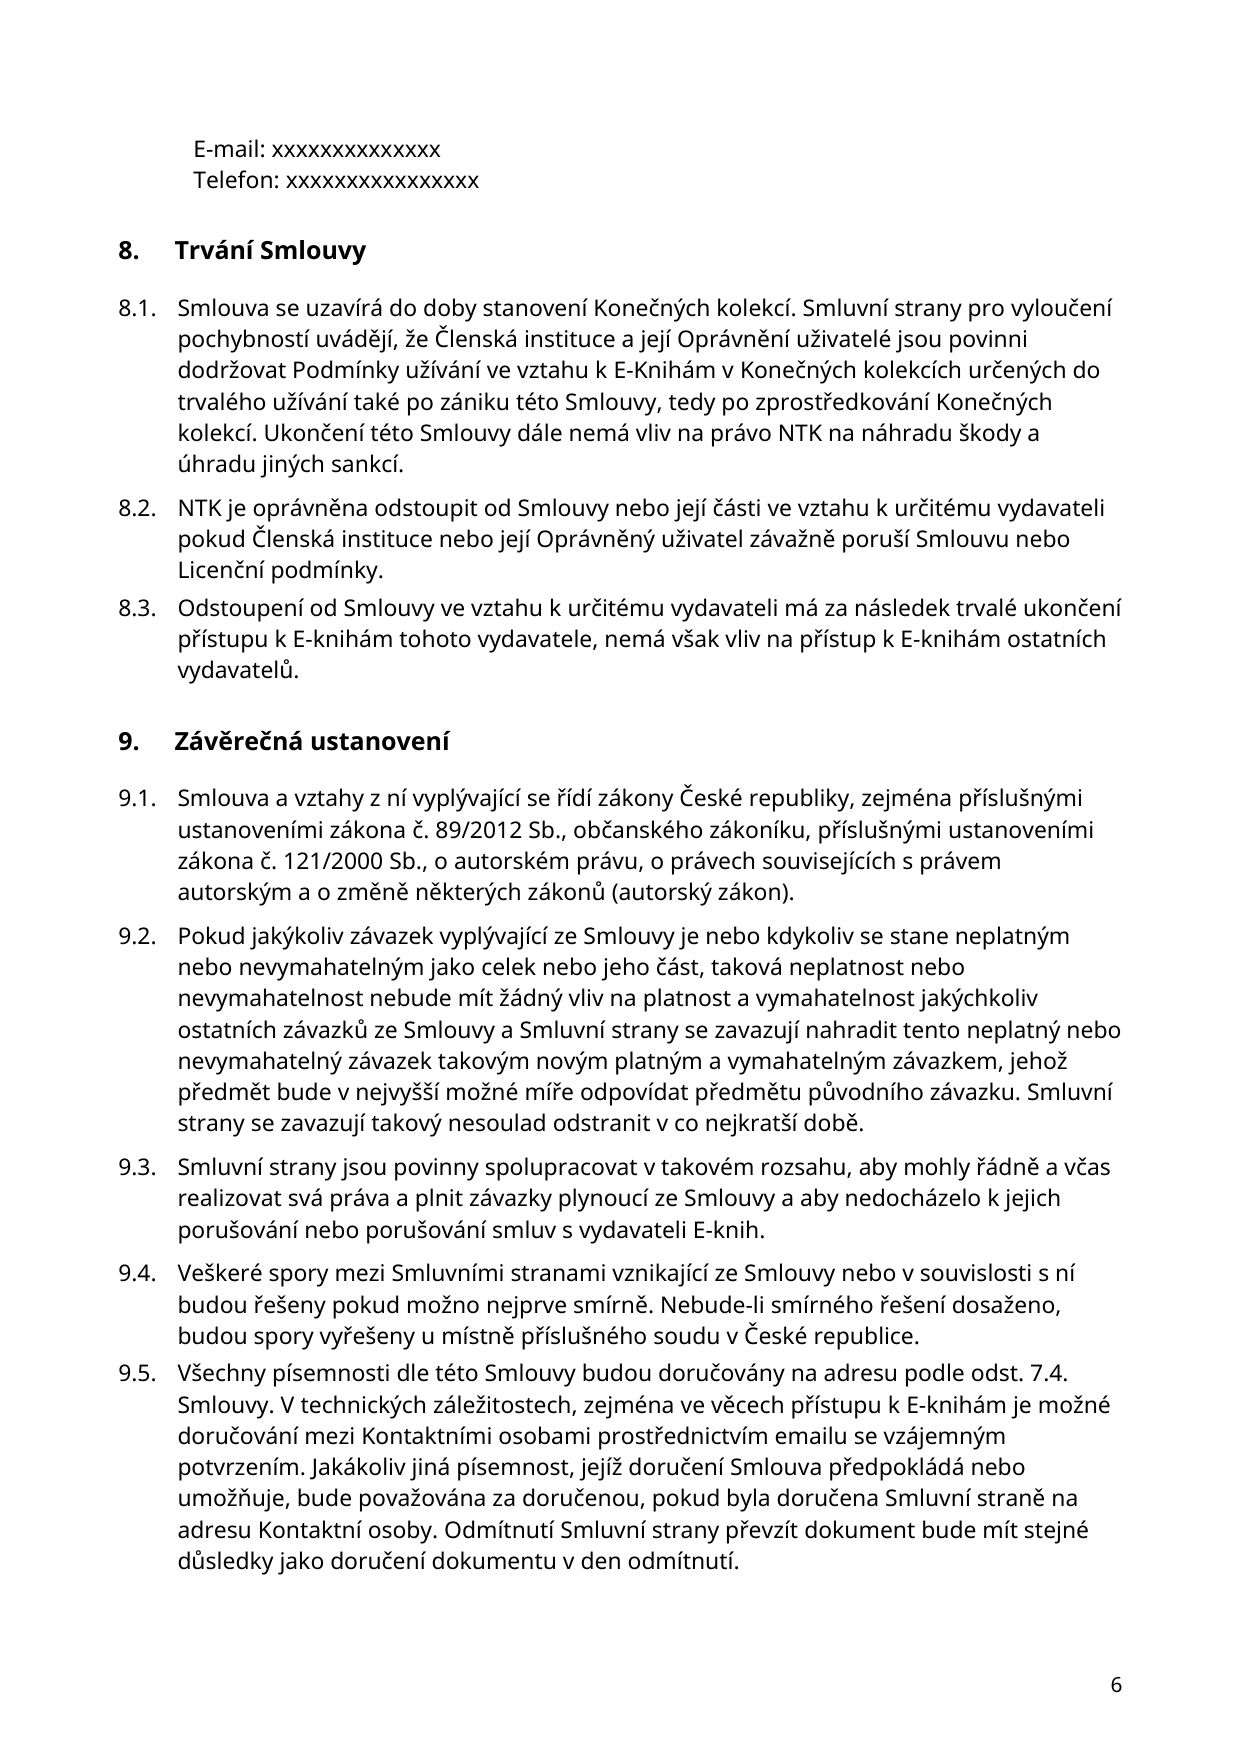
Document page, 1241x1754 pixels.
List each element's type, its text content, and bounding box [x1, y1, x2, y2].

text E-mail: xxxxxxxxxxxxxx [193, 133, 1122, 164]
list Veškeré spory mezi Smluvními stranami vznikající ze Smlouvy nebo v souvislosti s ní budou řešeny pokud možno nejprve smírně. Nebude-li smírného řešení dosaženo, budou spory vyřešeny u místně příslušného soudu v České republice. [118, 1257, 1122, 1351]
list NTK je oprávněna odstoupit od Smlouvy nebo její části ve vztahu k určitému vydavateli pokud Členská instituce nebo její Oprávněný uživatel závažně poruší Smlouvu nebo Licenční podmínky. [118, 492, 1122, 586]
text Telefon: xxxxxxxxxxxxxxxx [193, 164, 1122, 195]
list Všechny písemnosti dle této Smlouvy budou doručovány na adresu podle odst. 7.4. Smlouvy. V technických záležitostech, zejména ve věcech přístupu k E-knihám je možné doručování mezi Kontaktními osobami prostřednictvím emailu se vzájemným potvrzením. Jakákoliv jiná písemnost, jejíž doručení Smlouva předpokládá nebo umožňuje, bude považována za doručenou, pokud byla doručena Smluvní straně na adresu Kontaktní osoby. Odmítnutí Smluvní strany převzít dokument bude mít stejné důsledky jako doručení dokumentu v den odmítnutí. [118, 1357, 1122, 1576]
list Smlouva a vztahy z ní vyplývající se řídí zákony České republiky, zejména příslušnými ustanoveními zákona č. 89/2012 Sb., občanského zákoníku, příslušnými ustanoveními zákona č. 121/2000 Sb., o autorském právu, o právech souvisejících s právem autorským a o změně některých zákonů (autorský zákon). [118, 782, 1122, 907]
list Závěrečná ustanovení [118, 723, 1122, 757]
list Trvání Smlouvy [118, 233, 1122, 267]
list Smluvní strany jsou povinny spolupracovat v takovém rozsahu, aby mohly řádně a včas realizovat svá práva a plnit závazky plynoucí ze Smlouvy a aby nedocházelo k jejich porušování nebo porušování smluv s vydavateli E-knih. [118, 1151, 1122, 1245]
list Smlouva se uzavírá do doby stanovení Konečných kolekcí. Smluvní strany pro vyloučení pochybností uvádějí, že Členská instituce a její Oprávnění uživatelé jsou povinni dodržovat Podmínky užívání ve vztahu k E-Knihám v Konečných kolekcích určených do trvalého užívání také po zániku této Smlouvy, tedy po zprostředkování Konečných kolekcí. Ukončení této Smlouvy dále nemá vliv na právo NTK na náhradu škody a úhradu jiných sankcí. [118, 292, 1122, 479]
list Odstoupení od Smlouvy ve vztahu k určitému vydavateli má za následek trvalé ukončení přístupu k E-knihám tohoto vydavatele, nemá však vliv na přístup k E-knihám ostatních vydavatelů. [118, 592, 1122, 686]
list Pokud jakýkoliv závazek vyplývající ze Smlouvy je nebo kdykoliv se stane neplatným nebo nevymahatelným jako celek nebo jeho část, taková neplatnost nebo nevymahatelnost nebude mít žádný vliv na platnost a vymahatelnost jakýchkoliv ostatních závazků ze Smlouvy a Smluvní strany se zavazují nahradit tento neplatný nebo nevymahatelný závazek takovým novým platným a vymahatelným závazkem, jehož předmět bude v nejvyšší možné míře odpovídat předmětu původního závazku. Smluvní strany se zavazují takový nesoulad odstranit v co nejkratší době. [118, 920, 1122, 1138]
